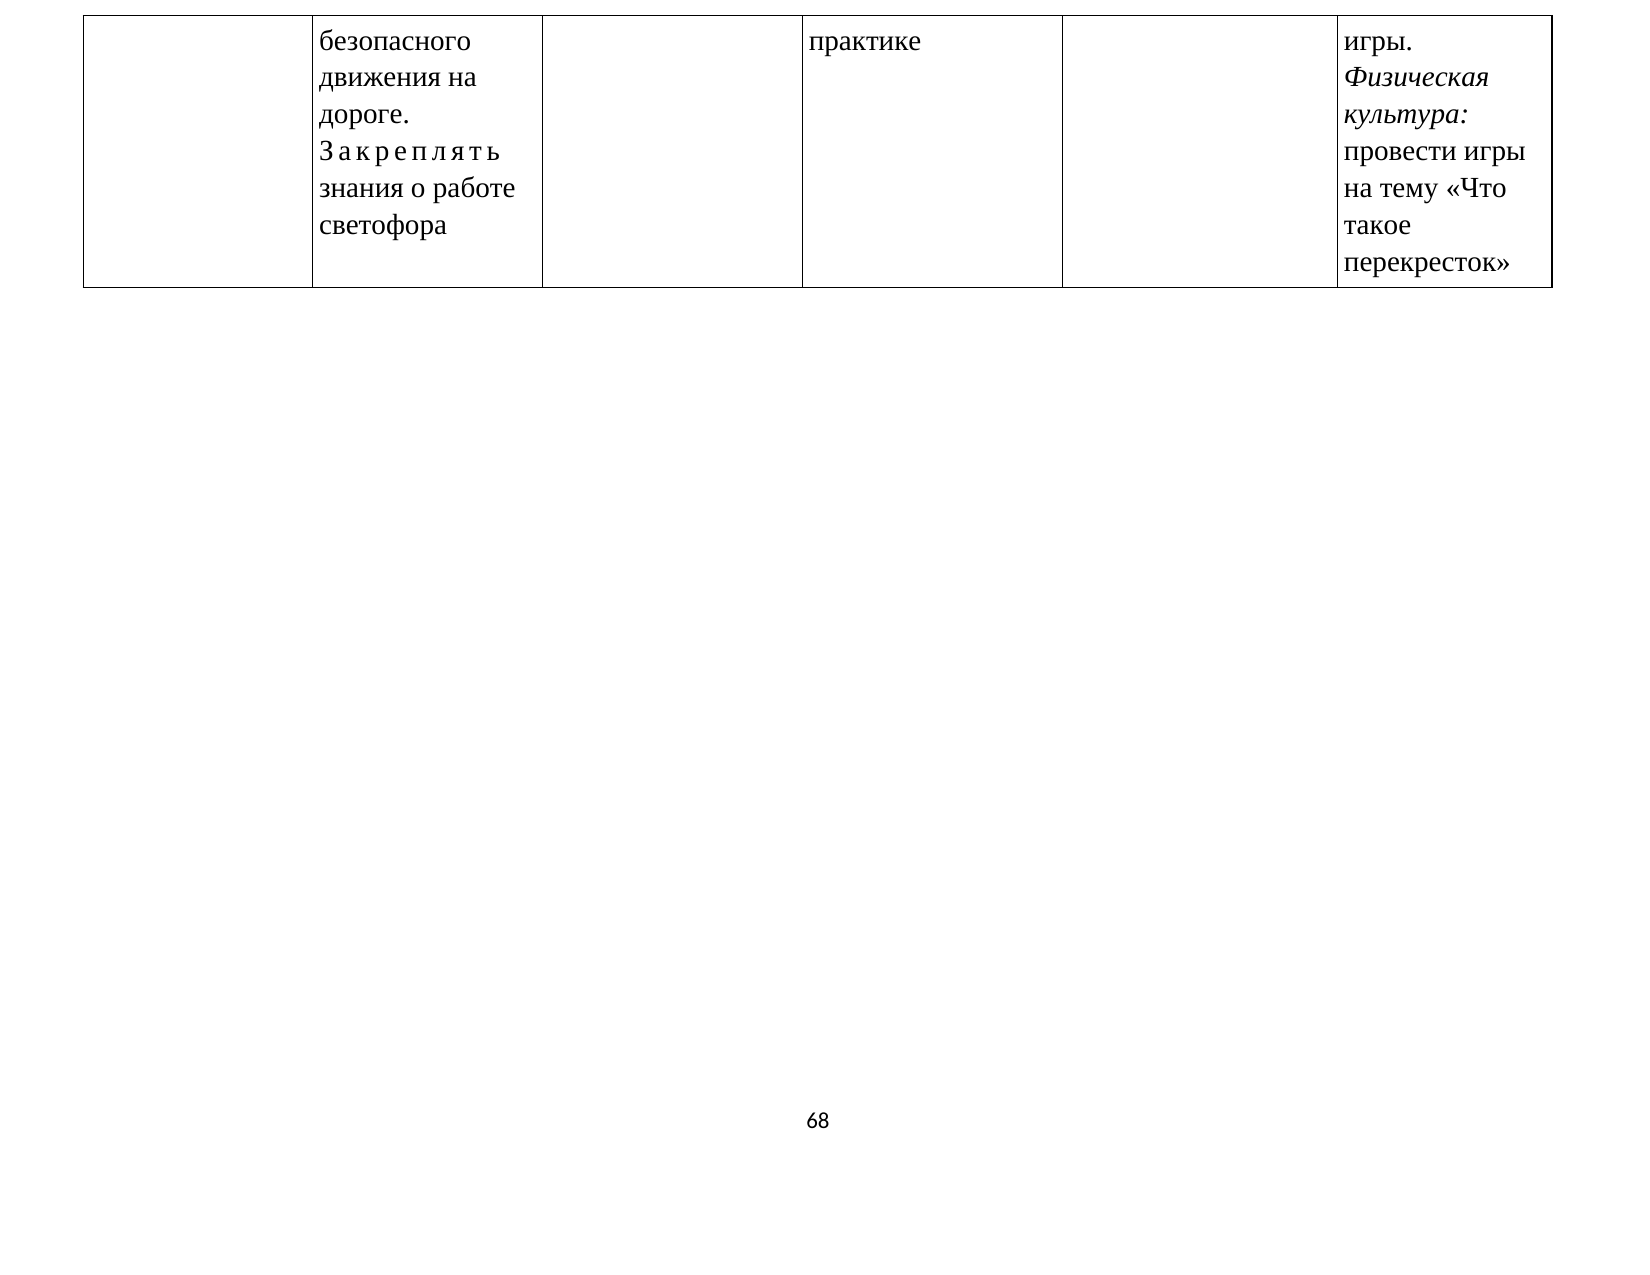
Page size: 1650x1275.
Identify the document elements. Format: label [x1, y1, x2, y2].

table_cell [803, 16, 1062, 286]
table_cell [313, 16, 542, 286]
table_cell [543, 16, 802, 286]
table_cell [1063, 16, 1337, 286]
